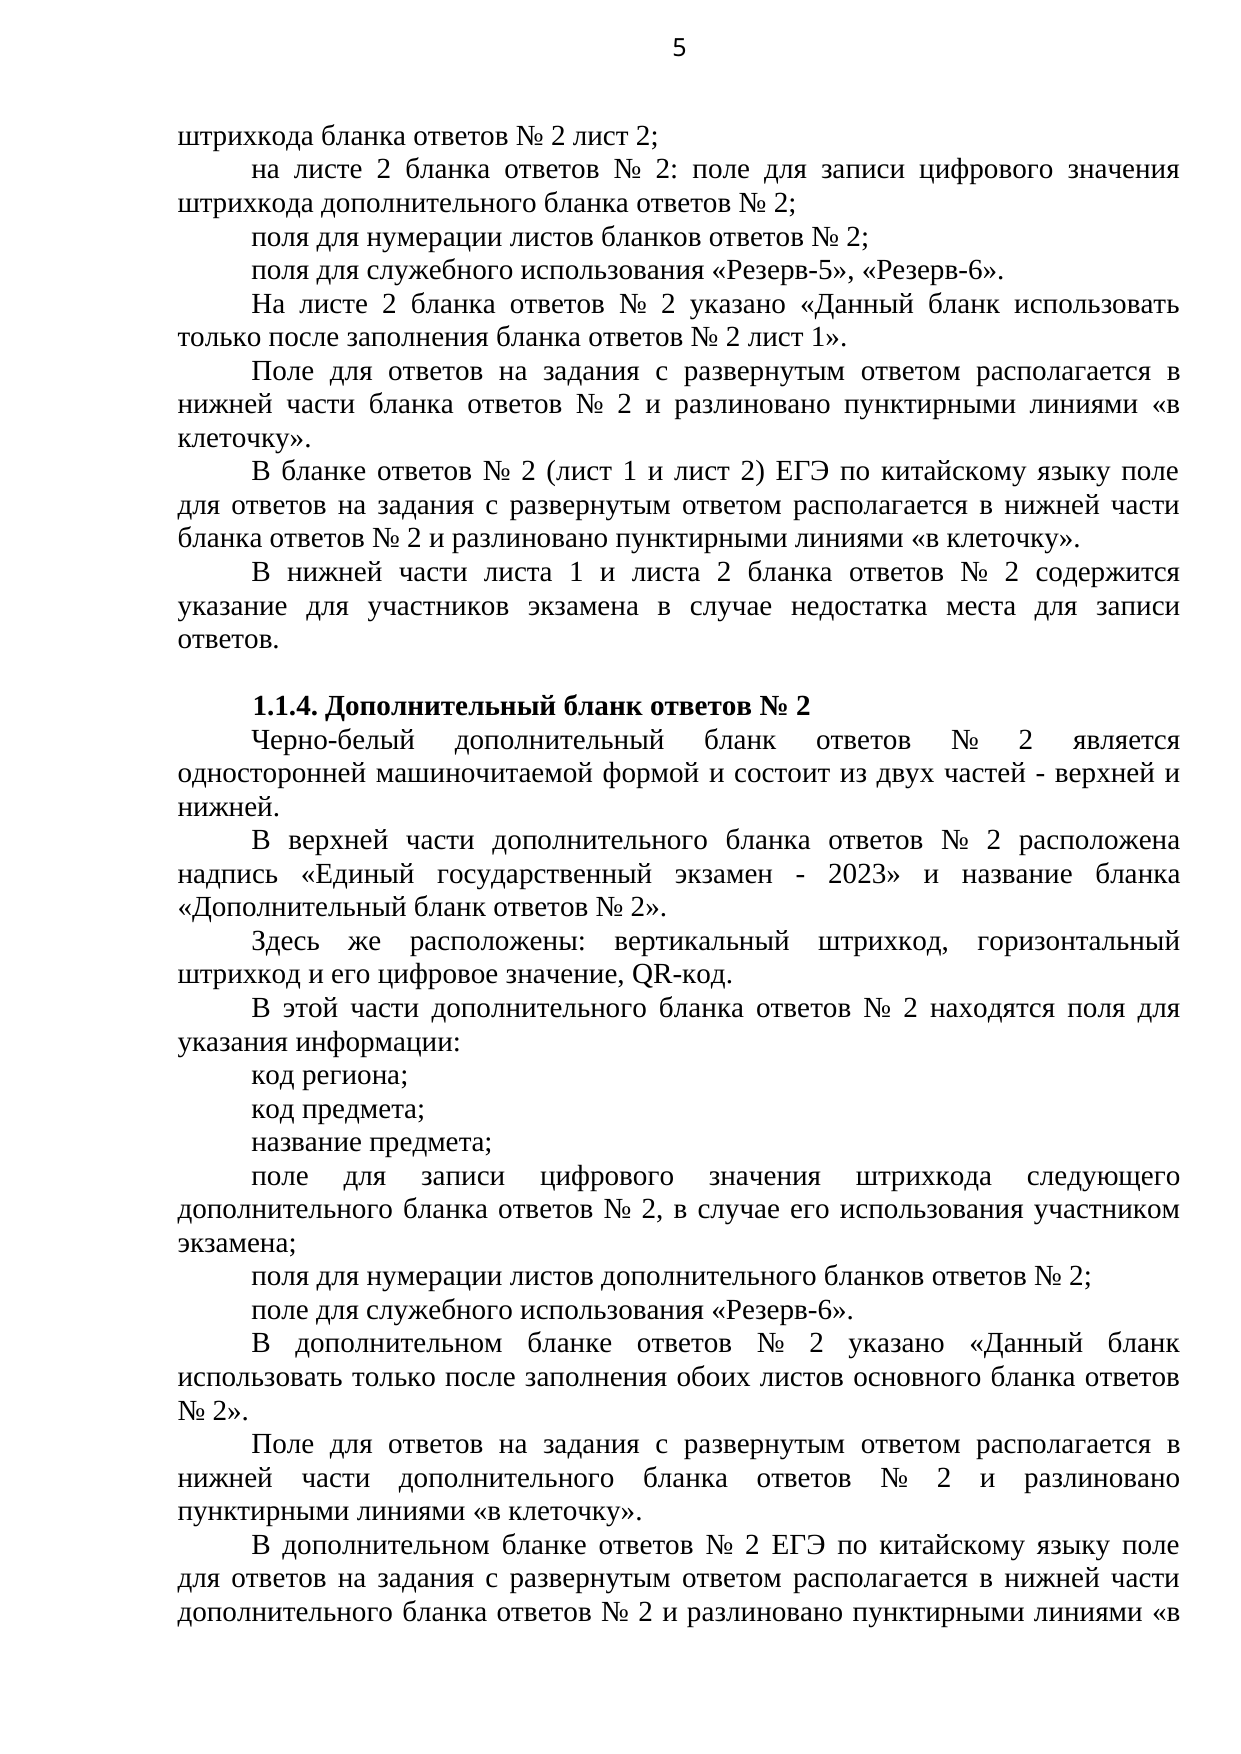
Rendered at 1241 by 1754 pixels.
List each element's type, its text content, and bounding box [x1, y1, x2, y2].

subtitle Дополнительный бланк ответов № 2 [251, 688, 1181, 722]
text поля для нумерации листов бланков ответов № 2; [177, 219, 1181, 252]
text название предмета; [177, 1124, 1181, 1158]
text поле для записи цифрового значения штрихкода следующего дополнительного бланка ответов № 2, в случае его использования участником экзамена; [177, 1158, 1181, 1258]
text Черно-белый дополнительный бланк ответов № 2 является односторонней машиночитаемой формой и состоит из двух частей - верхней и нижней. [177, 722, 1181, 822]
text В этой части дополнительного бланка ответов № 2 находятся поля для указания информации: [177, 990, 1181, 1057]
text поле для служебного использования «Резерв-6». [177, 1292, 1181, 1326]
text код предмета; [177, 1091, 1181, 1124]
text В нижней части листа 1 и листа 2 бланка ответов № 2 содержится указание для участников экзамена в случае недостатка места для записи ответов. [177, 554, 1181, 655]
text на листе 2 бланка ответов № 2: поле для записи цифрового значения штрихкода дополнительного бланка ответов № 2; [177, 152, 1181, 219]
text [177, 1527, 1181, 1627]
text Здесь же расположены: вертикальный штрихкод, горизонтальный штрихкод и его цифровое значение, QR-код. [177, 923, 1181, 990]
text В дополнительном бланке ответов № 2 указано «Данный бланк использовать только после заполнения обоих листов основного бланка ответов № 2». [177, 1326, 1181, 1426]
text На листе 2 бланка ответов № 2 указано «Данный бланк использовать только после заполнения бланка ответов № 2 лист 1». [177, 286, 1181, 353]
text поля для нумерации листов дополнительного бланков ответов № 2; [177, 1258, 1181, 1292]
text код региона; [177, 1057, 1181, 1091]
text Поле для ответов на задания с развернутым ответом располагается в нижней части дополнительного бланка ответов № 2 и разлиновано пунктирными линиями «в клеточку». [177, 1426, 1181, 1527]
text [177, 118, 1181, 152]
text В верхней части дополнительного бланка ответов № 2 расположена надпись «Единый государственный экзамен - 2023» и название бланка «Дополнительный бланк ответов № 2». [177, 822, 1181, 923]
text Поле для ответов на задания с развернутым ответом располагается в нижней части бланка ответов № 2 и разлиновано пунктирными линиями «в клеточку». [177, 353, 1181, 453]
text В бланке ответов № 2 (лист 1 и лист 2) ЕГЭ по китайскому языку поле для ответов на задания с развернутым ответом располагается в нижней части бланка ответов № 2 и разлиновано пунктирными линиями «в клеточку». [177, 453, 1181, 554]
text поля для служебного использования «Резерв-5», «Резерв-6». [177, 252, 1181, 286]
